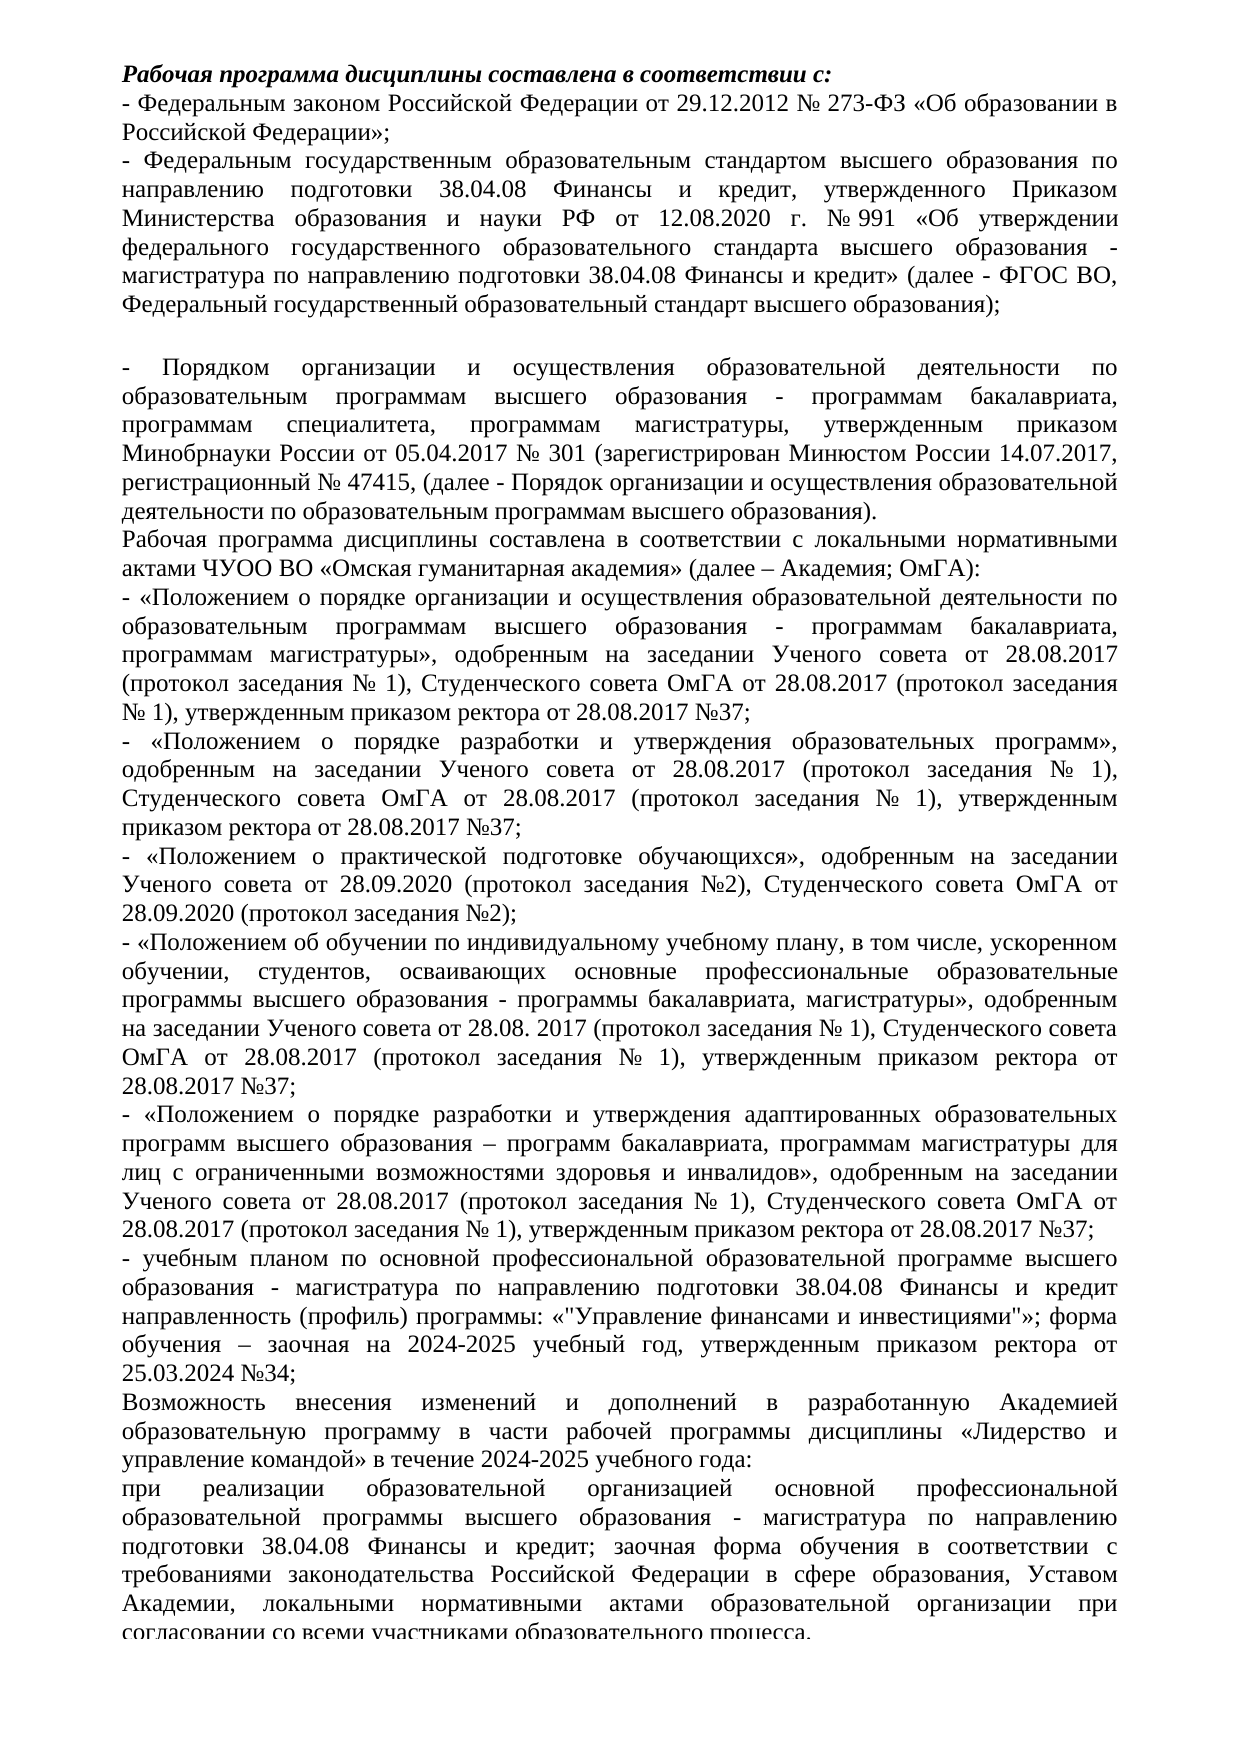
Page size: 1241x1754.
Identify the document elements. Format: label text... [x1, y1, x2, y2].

table_header Рабочая программа дисциплины составлена в соответствии с: [118, 59, 1122, 88]
table_cell - Федеральным законом Российской Федерации от 29.12.2012 № 273-ФЗ «Об образовании в Российской Федерации»; - Федеральным государственным образовательным стандартом высшего образования по направлению подготовки 38.04.08 Финансы и кредит, утвержденного Приказом Министерства образования и науки РФ от 12.08.2020 г. № 991 «Об утверждении федерального государственного образовательного стандарта высшего образования - магистратура по направлению подготовки 38.04.08 Финансы и кредит» (далее - ФГОС ВО, Федеральный государственный образовательный стандарт высшего образования); - Порядком организации и осуществления образовательной деятельности по образовательным программам высшего образования - программам бакалавриата, программам специалитета, программам магистратуры, утвержденным приказом Минобрнауки России от 05.04.2017 № 301 (зарегистрирован Минюстом России 14.07.2017, регистрационный № 47415, (далее - Порядок организации и осуществления образовательной деятельности по образовательным программам высшего образования). Рабочая программа дисциплины составлена в соответствии с локальными нормативными актами ЧУОО ВО «Омская гуманитарная академия» (далее – Академия; ОмГА): - «Положением о порядке организации и осуществления образовательной деятельности по образовательным программам высшего образования - программам бакалавриата, программам магистратуры», одобренным на заседании Ученого совета от 28.08.2017 (протокол заседания № 1), Студенческого совета ОмГА от 28.08.2017 (протокол заседания № 1), утвержденным приказом ректора от 28.08.2017 №37; - «Положением о порядке разработки и утверждения образовательных программ», одобренным на заседании Ученого совета от 28.08.2017 (протокол заседания № 1), Студенческого совета ОмГА от 28.08.2017 (протокол заседания № 1), утвержденным приказом ректора от 28.08.2017 №37; - «Положением о практической подготовке обучающихся», одобренным на заседании Ученого совета от 28.09.2020 (протокол заседания №2), Студенческого совета ОмГА от 28.09.2020 (протокол заседания №2); - «Положением об обучении по индивидуальному учебному плану, в том числе, ускоренном обучении, студентов, осваивающих основные профессиональные образовательные программы высшего образования - программы бакалавриата, магистратуры», одобренным на заседании Ученого совета от 28.08. 2017 (протокол заседания № 1), Студенческого совета ОмГА от 28.08.2017 (протокол заседания № 1), утвержденным приказом ректора от 28.08.2017 №37; - «Положением о порядке разработки и утверждения адаптированных образовательных программ высшего образования – программ бакалавриата, программам магистратуры для лиц с ограниченными возможностями здоровья и инвалидов», одобренным на заседании Ученого совета от 28.08.2017 (протокол заседания № 1), Студенческого совета ОмГА от 28.08.2017 (протокол заседания № 1), утвержденным приказом ректора от 28.08.2017 №37; - учебным планом по основной профессиональной образовательной программе высшего образования - магистратура по направлению подготовки 38.04.08 Финансы и кредит направленность (профиль) программы: «"Управление финансами и инвестициями"»; форма обучения – заочная на 2024-2025 учебный год, утвержденным приказом ректора от 25.03.2024 №34; Возможность внесения изменений и дополнений в разработанную Академией образовательную программу в части рабочей программы дисциплины «Лидерство и управление командой» в течение 2024-2025 учебного года: при реализации образовательной организацией основной профессиональной образовательной программы высшего образования - магистратура по направлению подготовки 38.04.08 Финансы и кредит; заочная форма обучения в соответствии с требованиями законодательства Российской Федерации в сфере образования, Уставом Академии, локальными нормативными актами образовательной организации при согласовании со всеми участниками образовательного процесса. [118, 88, 1122, 1639]
